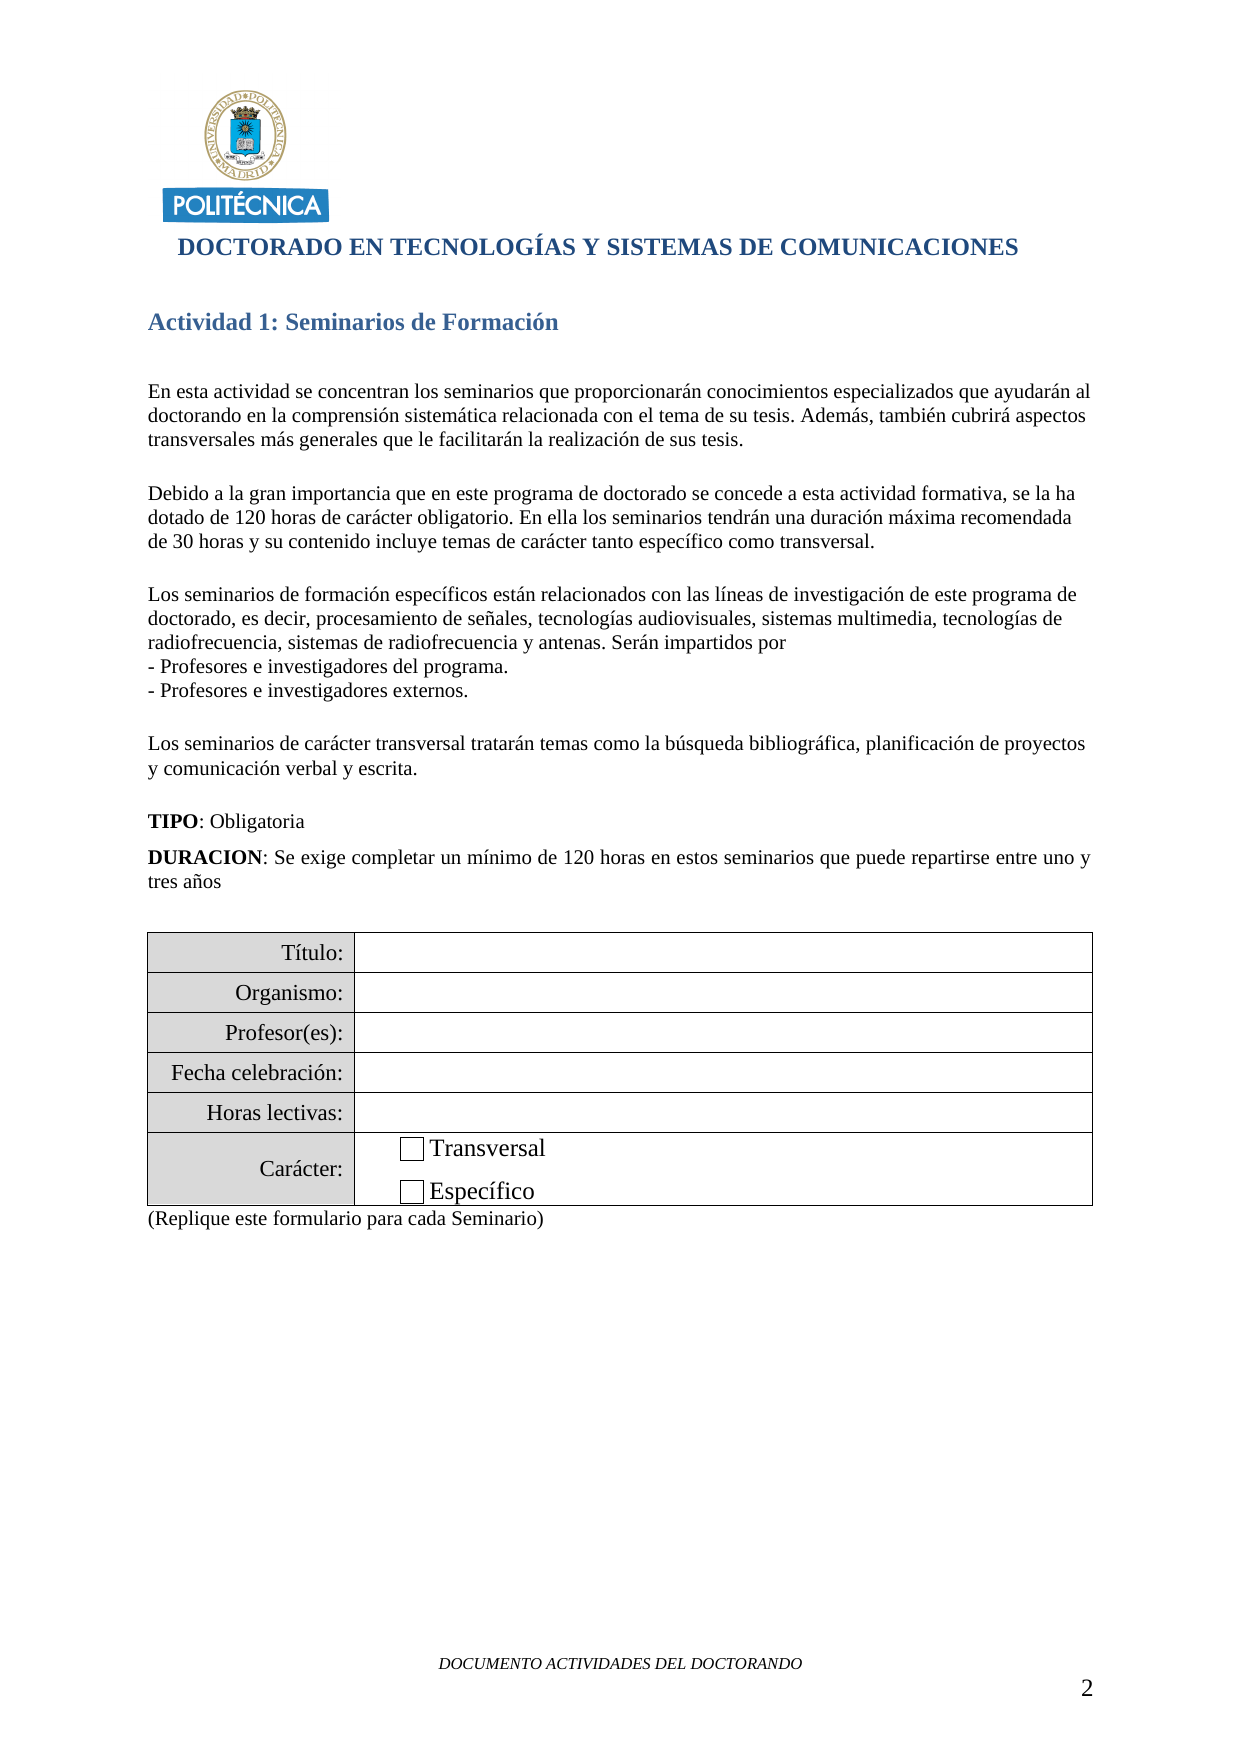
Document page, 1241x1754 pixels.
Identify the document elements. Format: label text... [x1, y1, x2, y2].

table_cell [355, 1053, 1092, 1092]
table_cell Fecha celebración: [148, 1053, 354, 1092]
text Debido a la gran importancia que en este programa de doctorado se concede a esta actividad formativa, se la ha dotado de 120 horas de carácter obligatorio. En ella los seminarios tendrán una duración máxima recomendada de 30 horas y su contenido incluye temas de carácter tanto específico como transversal. [148, 481, 1093, 553]
table_cell Profesor(es): [148, 1013, 354, 1052]
table_cell [355, 1013, 1092, 1052]
text Los seminarios de carácter transversal tratarán temas como la búsqueda bibliográfica, planificación de proyectos y comunicación verbal y escrita. [148, 731, 1093, 779]
text Los seminarios de formación específicos están relacionados con las líneas de investigación de este programa de doctorado, es decir, procesamiento de señales, tecnologías audiovisuales, sistemas multimedia, tecnologías de radiofrecuencia, sistemas de radiofrecuencia y antenas. Serán impartidos por - Profesores e investigadores del programa. - Profesores e investigadores externos. [148, 582, 1093, 702]
text TIPO: Obligatoria [148, 809, 1093, 833]
table_cell Carácter: [148, 1133, 354, 1204]
table_cell Transversal Específico [355, 1133, 1092, 1204]
table_cell [355, 973, 1092, 1012]
table_header [355, 933, 1092, 972]
text (Replique este formulario para cada Seminario) [148, 1206, 1093, 1230]
table_cell Horas lectivas: [148, 1093, 354, 1132]
table_cell [355, 1093, 1092, 1132]
text Actividad 1: Seminarios de Formación [148, 307, 1093, 336]
text En esta actividad se concentran los seminarios que proporcionarán conocimientos especializados que ayudarán al doctorando en la comprensión sistemática relacionada con el tema de su tesis. Además, también cubrirá aspectos transversales más generales que le facilitarán la realización de sus tesis. [148, 379, 1093, 451]
table_header Título: [148, 933, 354, 972]
text DURACION: Se exige completar un mínimo de 120 horas en estos seminarios que puede repartirse entre uno y tres años [148, 845, 1093, 893]
table_cell Organismo: [148, 973, 354, 1012]
